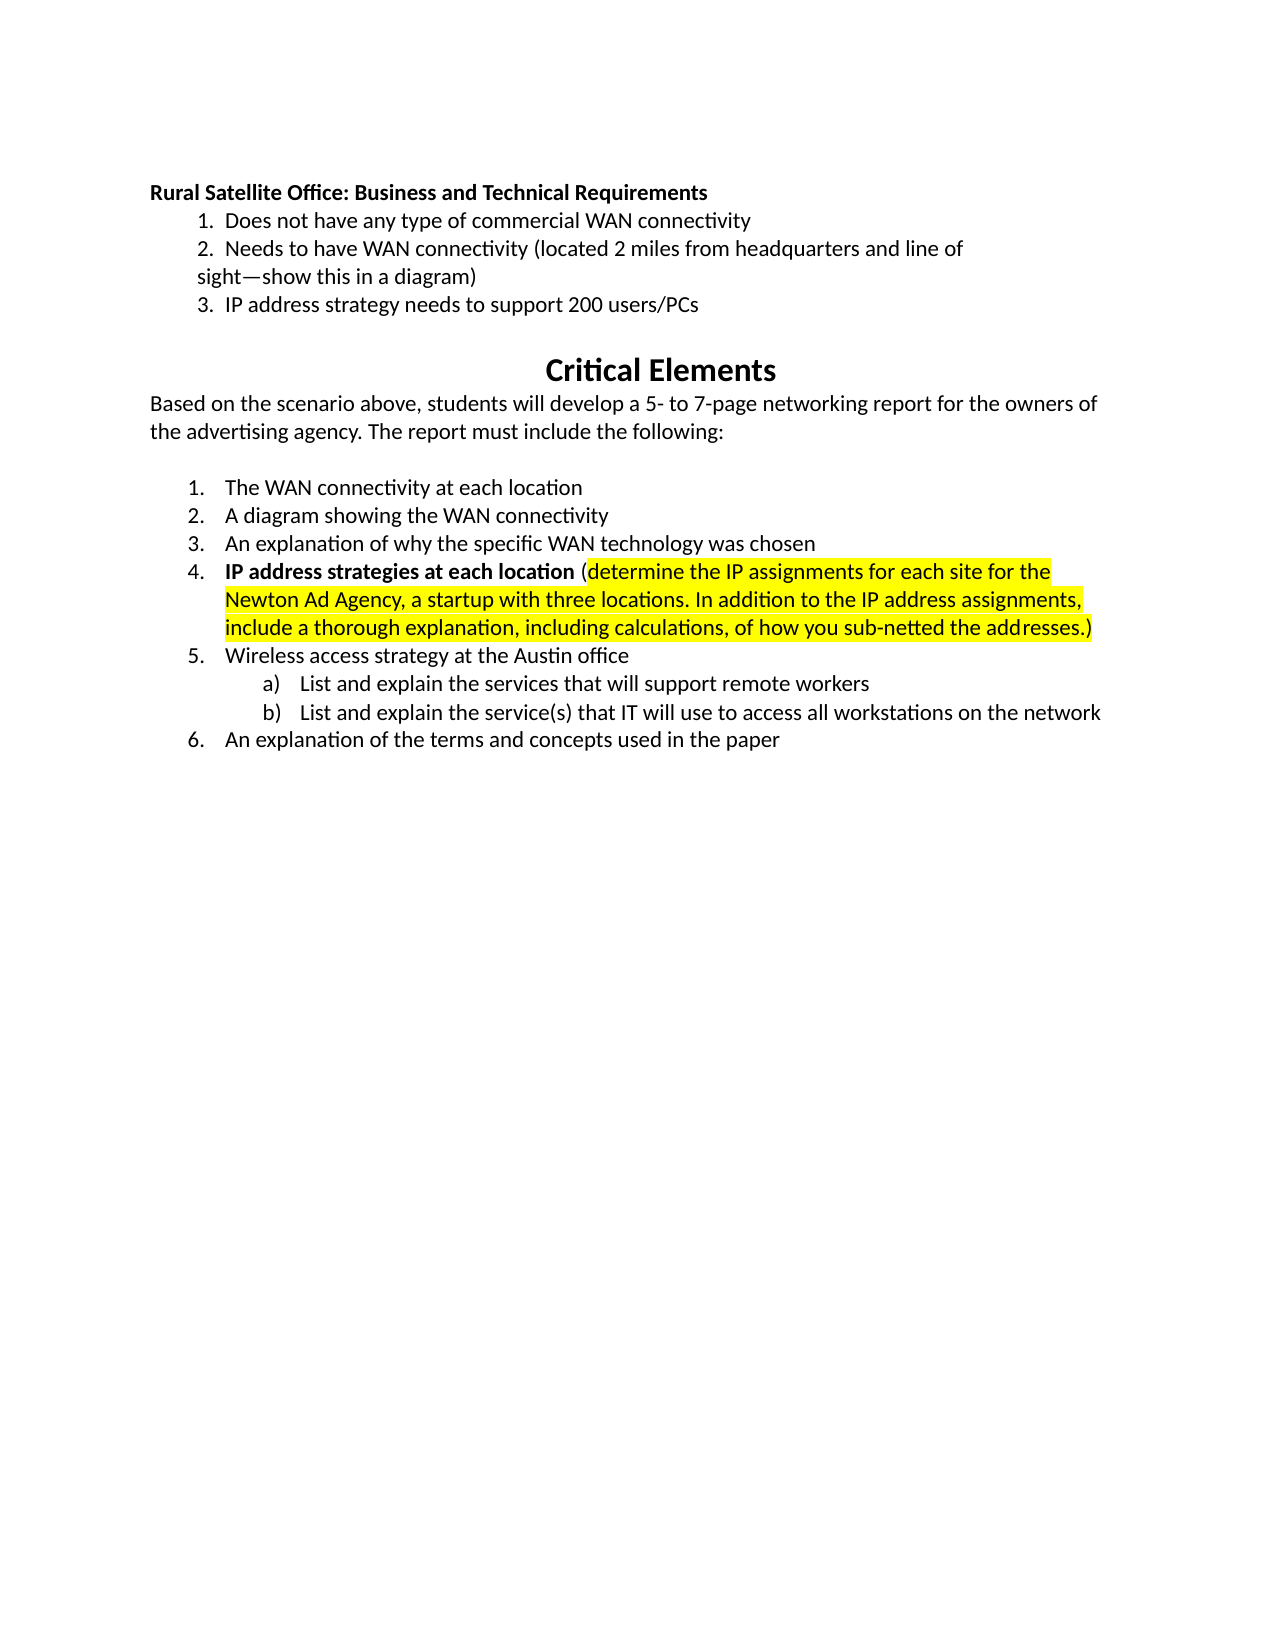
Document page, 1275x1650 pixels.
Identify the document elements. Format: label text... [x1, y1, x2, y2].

list List and explain the service(s) that IT will use to access all workstations on the network [262, 698, 1125, 726]
list List and explain the services that will support remote workers [262, 669, 1125, 698]
list The WAN connectivity at each location [187, 473, 1125, 501]
text Based on the scenario above, students will develop a 5- to 7-page networking report for the owners of the advertising agency. The report must include the following: [150, 389, 1125, 445]
list Wireless access strategy at the Austin office [187, 642, 1125, 669]
list An explanation of the terms and concepts used in the paper [187, 726, 1125, 754]
list Needs to have WAN connectivity (located 2 miles from headquarters and line of sight—show this in a diagram) [197, 234, 1003, 290]
list IP address strategy needs to support 200 users/PCs [197, 290, 1003, 318]
list Does not have any type of commercial WAN connectivity [197, 206, 1003, 234]
list A diagram showing the WAN connectivity [187, 501, 1125, 529]
text Critical Elements [150, 349, 1125, 389]
text Rural Satellite Office: Business and Technical Requirements [150, 178, 1003, 206]
list IP address strategies at each location (determine the IP assignments for each site for the Newton Ad Agency, a startup with three locations. In addition to the IP address assignments, include a thorough explanation, including calculations, of how you sub-netted the addresses.) [187, 557, 1125, 642]
list An explanation of why the specific WAN technology was chosen [187, 529, 1125, 557]
